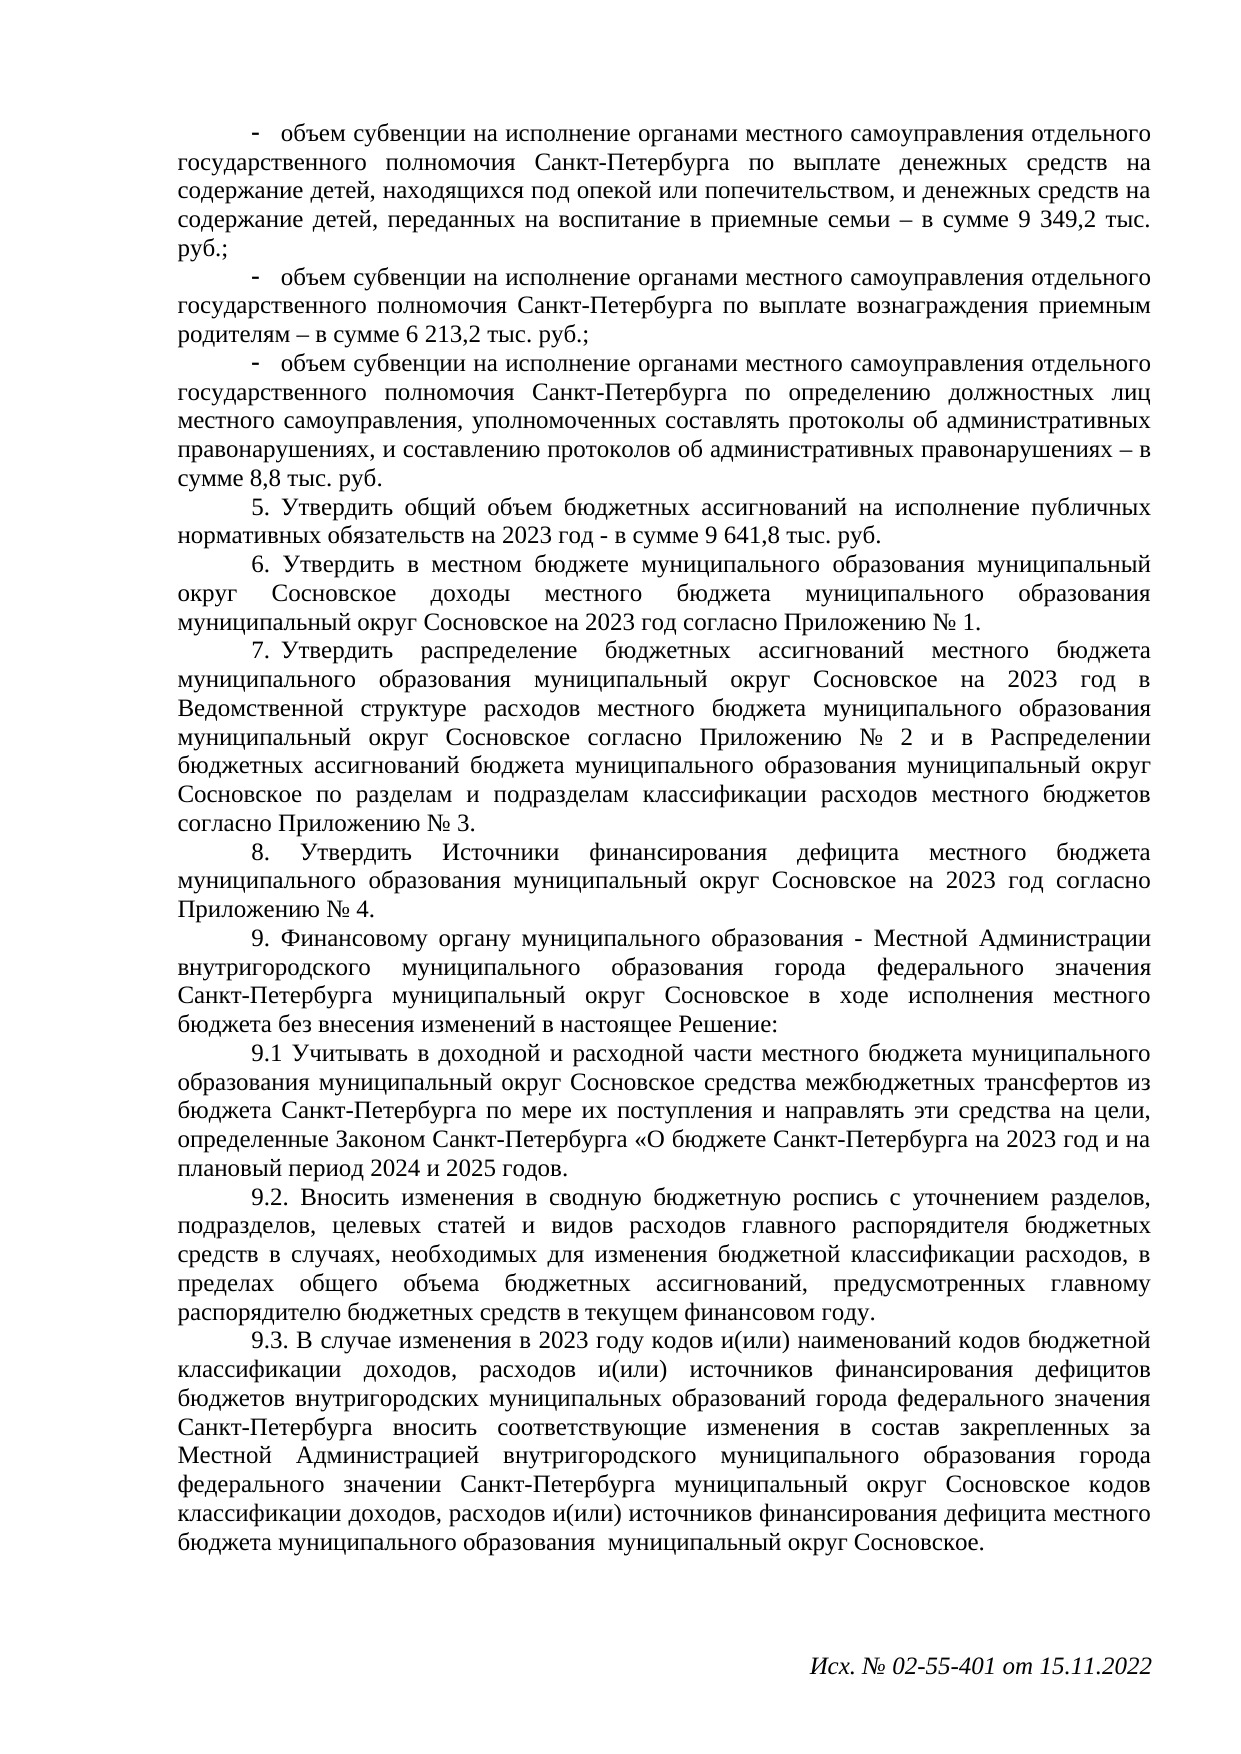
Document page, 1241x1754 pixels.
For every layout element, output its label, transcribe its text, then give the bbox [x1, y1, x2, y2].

text 9.1 Учитывать в доходной и расходной части местного бюджета муниципального образования муниципальный округ Сосновское средства межбюджетных трансфертов из бюджета Санкт-Петербурга по мере их поступления и направлять эти средства на цели, определенные Законом Санкт-Петербурга «О бюджете Санкт-Петербурга на 2023 год и на плановый период 2024 и 2025 годов. [177, 1038, 1152, 1182]
text 6. Утвердить в местном бюджете муниципального образования муниципальный округ Сосновское доходы местного бюджета муниципального образования муниципальный округ Сосновское на 2023 год согласно Приложению № 1. [177, 549, 1152, 636]
text 7. Утвердить распределение бюджетных ассигнований местного бюджета муниципального образования муниципальный округ Сосновское на 2023 год в Ведомственной структуре расходов местного бюджета муниципального образования муниципальный округ Сосновское согласно Приложению № 2 и в Распределении бюджетных ассигнований бюджета муниципального образования муниципальный округ Сосновское по разделам и подразделам классификации расходов местного бюджетов согласно Приложению № 3. [177, 636, 1152, 837]
list объем субвенции на исполнение органами местного самоуправления отдельного государственного полномочия Санкт-Петербурга по определению должностных лиц местного самоуправления, уполномоченных составлять протоколы об административных правонарушениях, и составлению протоколов об административных правонарушениях – в сумме 8,8 тыс. руб. [177, 348, 1152, 492]
text 8. Утвердить Источники финансирования дефицита местного бюджета муниципального образования муниципальный округ Сосновское на 2023 год согласно Приложению № 4. [177, 837, 1152, 923]
text 9. Финансовому органу муниципального образования - Местной Администрации внутригородского муниципального образования города федерального значения Санкт-Петербурга муниципальный округ Сосновское в ходе исполнения местного бюджета без внесения изменений в настоящее Решение: [177, 923, 1152, 1038]
text 9.3. В случае изменения в 2023 году кодов и(или) наименований кодов бюджетной классификации доходов, расходов и(или) источников финансирования дефицитов бюджетов внутригородских муниципальных образований города федерального значения Санкт-Петербурга вносить соответствующие изменения в состав закрепленных за Местной Администрацией внутригородского муниципального образования города федерального значении Санкт-Петербурга муниципальный округ Сосновское кодов классификации доходов, расходов и(или) источников финансирования дефицита местного бюджета муниципального образования муниципальный округ Сосновское. [177, 1326, 1152, 1556]
text 9.2. Вносить изменения в сводную бюджетную роспись с уточнением разделов, подразделов, целевых статей и видов расходов главного распорядителя бюджетных средств в случаях, необходимых для изменения бюджетной классификации расходов, в пределах общего объема бюджетных ассигнований, предусмотренных главному распорядителю бюджетных средств в текущем финансовом году. [177, 1182, 1152, 1326]
list объем субвенции на исполнение органами местного самоуправления отдельного государственного полномочия Санкт-Петербурга по выплате вознаграждения приемным родителям – в сумме 6 213,2 тыс. руб.; [177, 262, 1152, 348]
list объем субвенции на исполнение органами местного самоуправления отдельного государственного полномочия Санкт-Петербурга по выплате денежных средств на содержание детей, находящихся под опекой или попечительством, и денежных средств на содержание детей, переданных на воспитание в приемные семьи – в сумме 9 349,2 тыс. руб.; [177, 118, 1152, 262]
text 5. Утвердить общий объем бюджетных ассигнований на исполнение публичных нормативных обязательств на 2023 год - в сумме 9 641,8 тыс. руб. [177, 492, 1152, 549]
